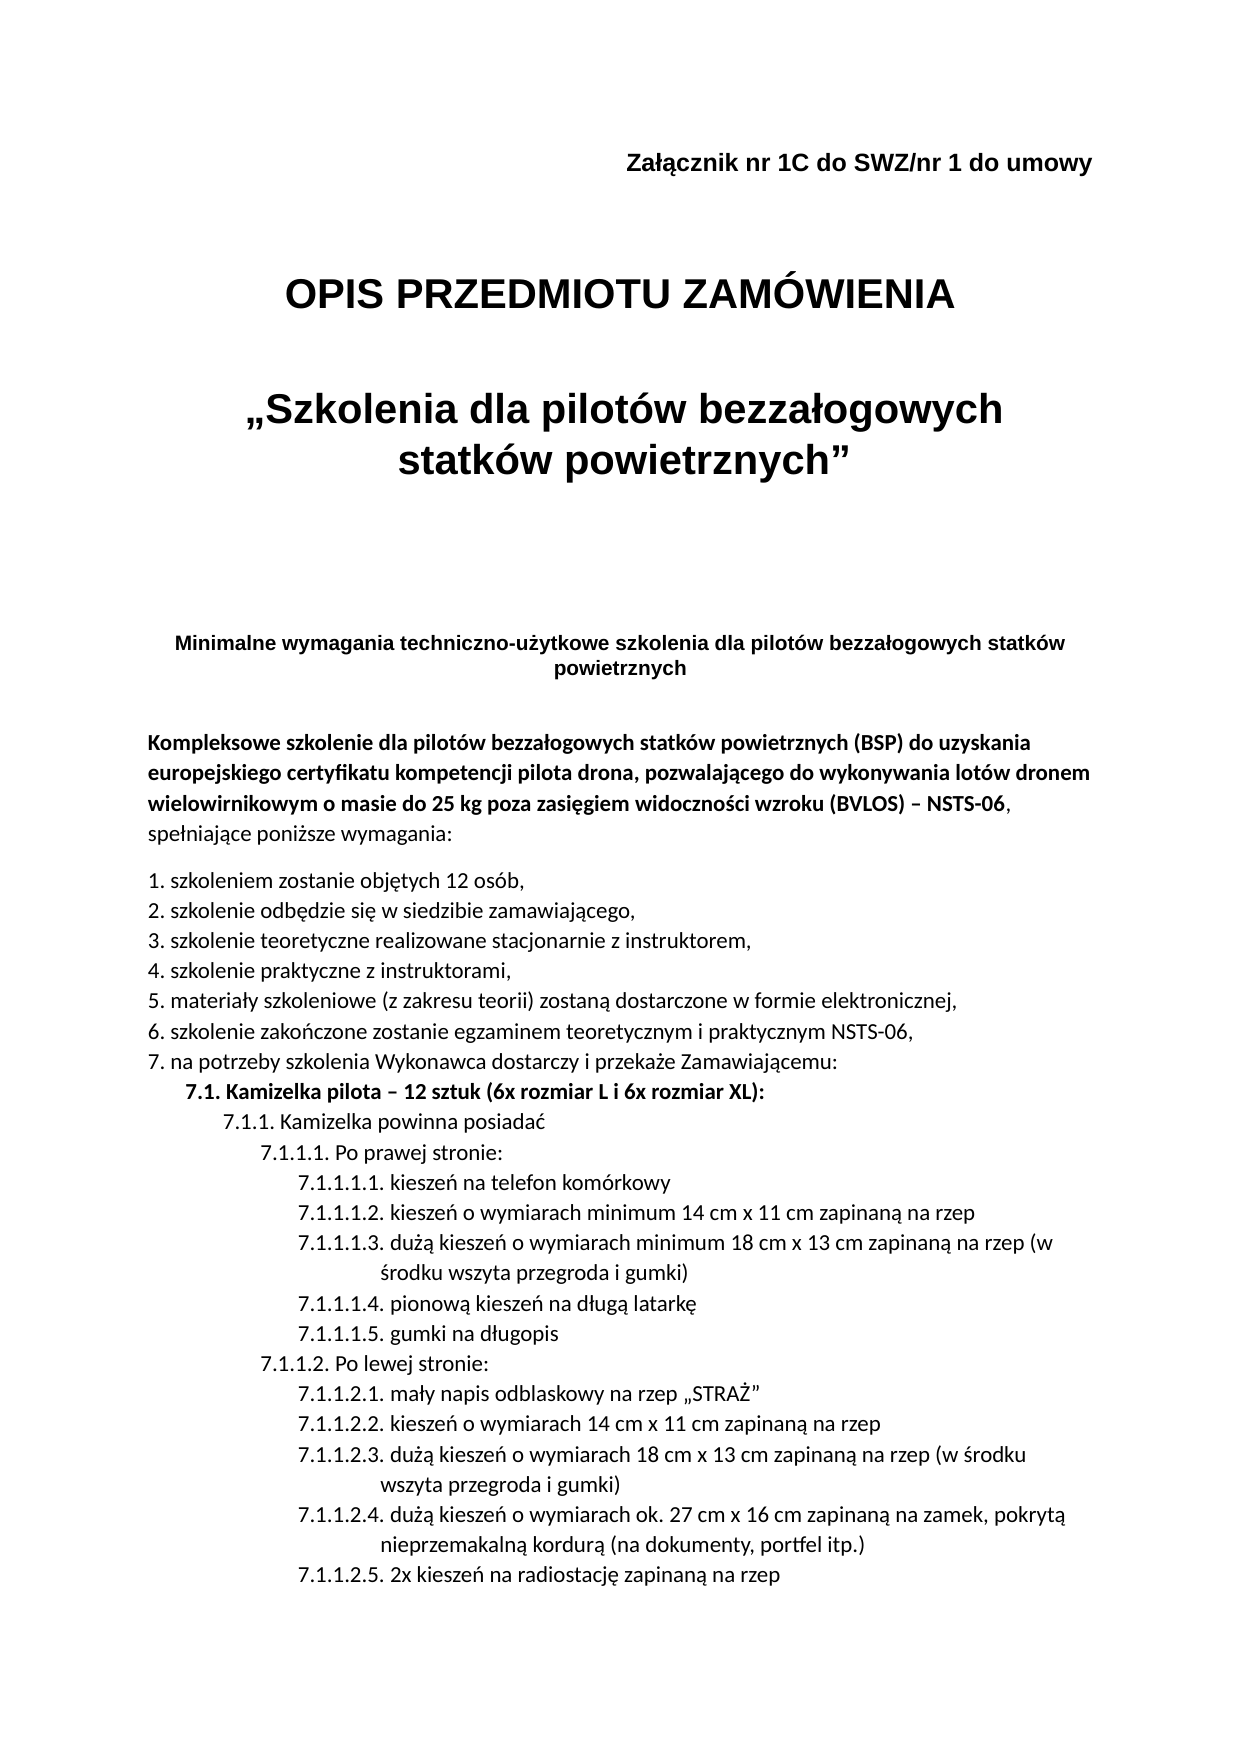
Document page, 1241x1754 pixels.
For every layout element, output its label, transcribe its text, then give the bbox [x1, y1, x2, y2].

list dużą kieszeń o wymiarach ok. 27 cm x 16 cm zapinaną na zamek, pokrytą nieprzemakalną kordurą (na dokumenty, portfel itp.) [298, 1500, 1093, 1558]
list Kamizelka powinna posiadać [223, 1107, 1093, 1135]
list kieszeń o wymiarach minimum 14 cm x 11 cm zapinaną na rzep [298, 1198, 1093, 1226]
list kieszeń na telefon komórkowy [298, 1168, 1093, 1196]
list pionową kieszeń na długą latarkę [298, 1289, 1093, 1317]
list dużą kieszeń o wymiarach 18 cm x 13 cm zapinaną na rzep (w środku wszyta przegroda i gumki) [298, 1440, 1093, 1498]
list 2x kieszeń na radiostację zapinaną na rzep [298, 1561, 1093, 1588]
list Po prawej stronie: [260, 1138, 1093, 1166]
list materiały szkoleniowe (z zakresu teorii) zostaną dostarczone w formie elektronicznej, [148, 987, 1093, 1014]
text Minimalne wymagania techniczno-użytkowe szkolenia dla pilotów bezzałogowych statków powietrznych [148, 631, 1093, 680]
list szkolenie praktyczne z instruktorami, [148, 956, 1093, 984]
list gumki na długopis [298, 1319, 1093, 1347]
list kieszeń o wymiarach 14 cm x 11 cm zapinaną na rzep [298, 1409, 1093, 1437]
list szkolenie teoretyczne realizowane stacjonarnie z instruktorem, [148, 926, 1093, 954]
list na potrzeby szkolenia Wykonawca dostarczy i przekaże Zamawiającemu: [148, 1047, 1093, 1075]
list szkolenie zakończone zostanie egzaminem teoretycznym i praktycznym NSTS-06, [148, 1017, 1093, 1045]
list mały napis odblaskowy na rzep „STRAŻ” [298, 1379, 1093, 1407]
text Kompleksowe szkolenie dla pilotów bezzałogowych statków powietrznych (BSP) do uzyskania europejskiego certyfikatu kompetencji pilota drona, pozwalającego do wykonywania lotów dronem wielowirnikowym o masie do 25 kg poza zasięgiem widoczności wzroku (BVLOS) – NSTS-06, spełniające poniższe wymagania: [148, 728, 1093, 847]
list dużą kieszeń o wymiarach minimum 18 cm x 13 cm zapinaną na rzep (w środku wszyta przegroda i gumki) [298, 1228, 1093, 1286]
list szkoleniem zostanie objętych 12 osób, [148, 866, 1093, 894]
list Kamizelka pilota – 12 sztuk (6x rozmiar L i 6x rozmiar XL): [185, 1077, 1093, 1105]
text Załącznik nr 1C do SWZ/nr 1 do umowy [148, 148, 1093, 176]
text OPIS PRZEDMIOTU ZAMÓWIENIA [148, 269, 1093, 317]
text „Szkolenia dla pilotów bezzałogowych statków powietrznych” [177, 385, 1071, 483]
list Po lewej stronie: [260, 1349, 1093, 1377]
list szkolenie odbędzie się w siedzibie zamawiającego, [148, 896, 1093, 924]
